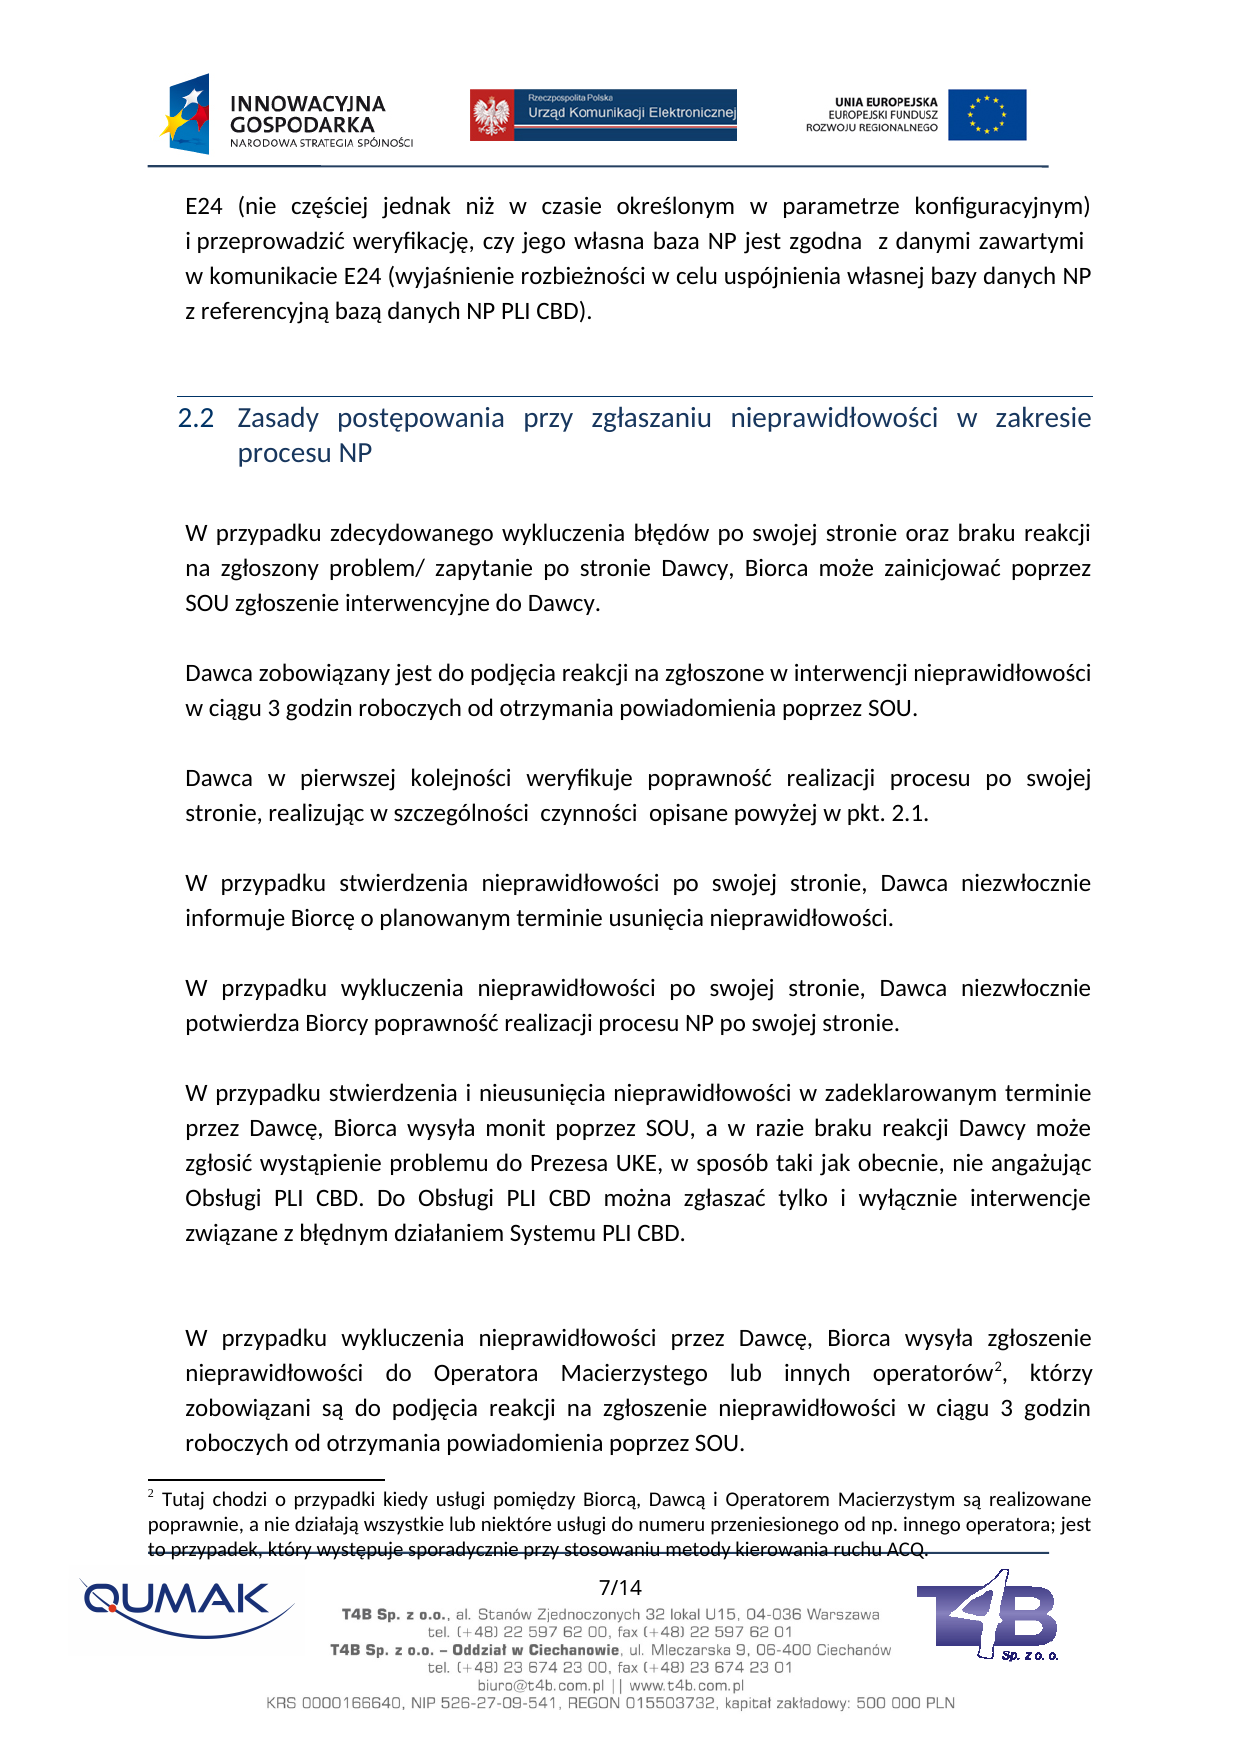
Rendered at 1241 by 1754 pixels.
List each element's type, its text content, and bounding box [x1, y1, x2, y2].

picture [64, 1565, 1157, 1736]
picture [146, 73, 1055, 162]
text W przypadku zdecydowanego wykluczenia błędów po swojej stronie oraz braku reakcji na zgłoszony problem/ zapytanie po stronie Dawcy, Biorca może zainicjować poprzez SOU zgłoszenie interwencyjne do Dawcy. [185, 517, 1093, 618]
subtitle Zasady postępowania przy zgłaszaniu nieprawidłowości w zakresie procesu NP [177, 397, 1093, 470]
text W przypadku wykluczenia nieprawidłowości przez Dawcę, Biorca wysyła zgłoszenie nieprawidłowości do Operatora Macierzystego lub innych operatorów, którzy zobowiązani są do podjęcia reakcji na zgłoszenie nieprawidłowości w ciągu 3 godzin roboczych od otrzymania powiadomienia poprzez SOU. [185, 1322, 1093, 1458]
text Dawca w pierwszej kolejności weryfikuje poprawność realizacji procesu po swojej stronie, realizując w szczególności czynności opisane powyżej w pkt. 2.1. [185, 762, 1093, 828]
text W przypadku stwierdzenia nieprawidłowości po swojej stronie, Dawca niezwłocznie informuje Biorcę o planowanym terminie usunięcia nieprawidłowości. [185, 867, 1093, 933]
text Dawca zobowiązany jest do podjęcia reakcji na zgłoszone w interwencji nieprawidłowości w ciągu 3 godzin roboczych od otrzymania powiadomienia poprzez SOU. [185, 657, 1093, 723]
text W przypadku stwierdzenia i nieusunięcia nieprawidłowości w zadeklarowanym terminie przez Dawcę, Biorca wysyła monit poprzez SOU, a w razie braku reakcji Dawcy może zgłosić wystąpienie problemu do Prezesa UKE, w sposób taki jak obecnie, nie angażując Obsługi PLI CBD. Do Obsługi PLI CBD można zgłaszać tylko i wyłącznie interwencje związane z błędnym działaniem Systemu PLI CBD. [185, 1077, 1093, 1248]
text W przypadku wykluczenia nieprawidłowości po swojej stronie, Dawca niezwłocznie potwierdza Biorcy poprawność realizacji procesu NP po swojej stronie. [185, 972, 1093, 1038]
